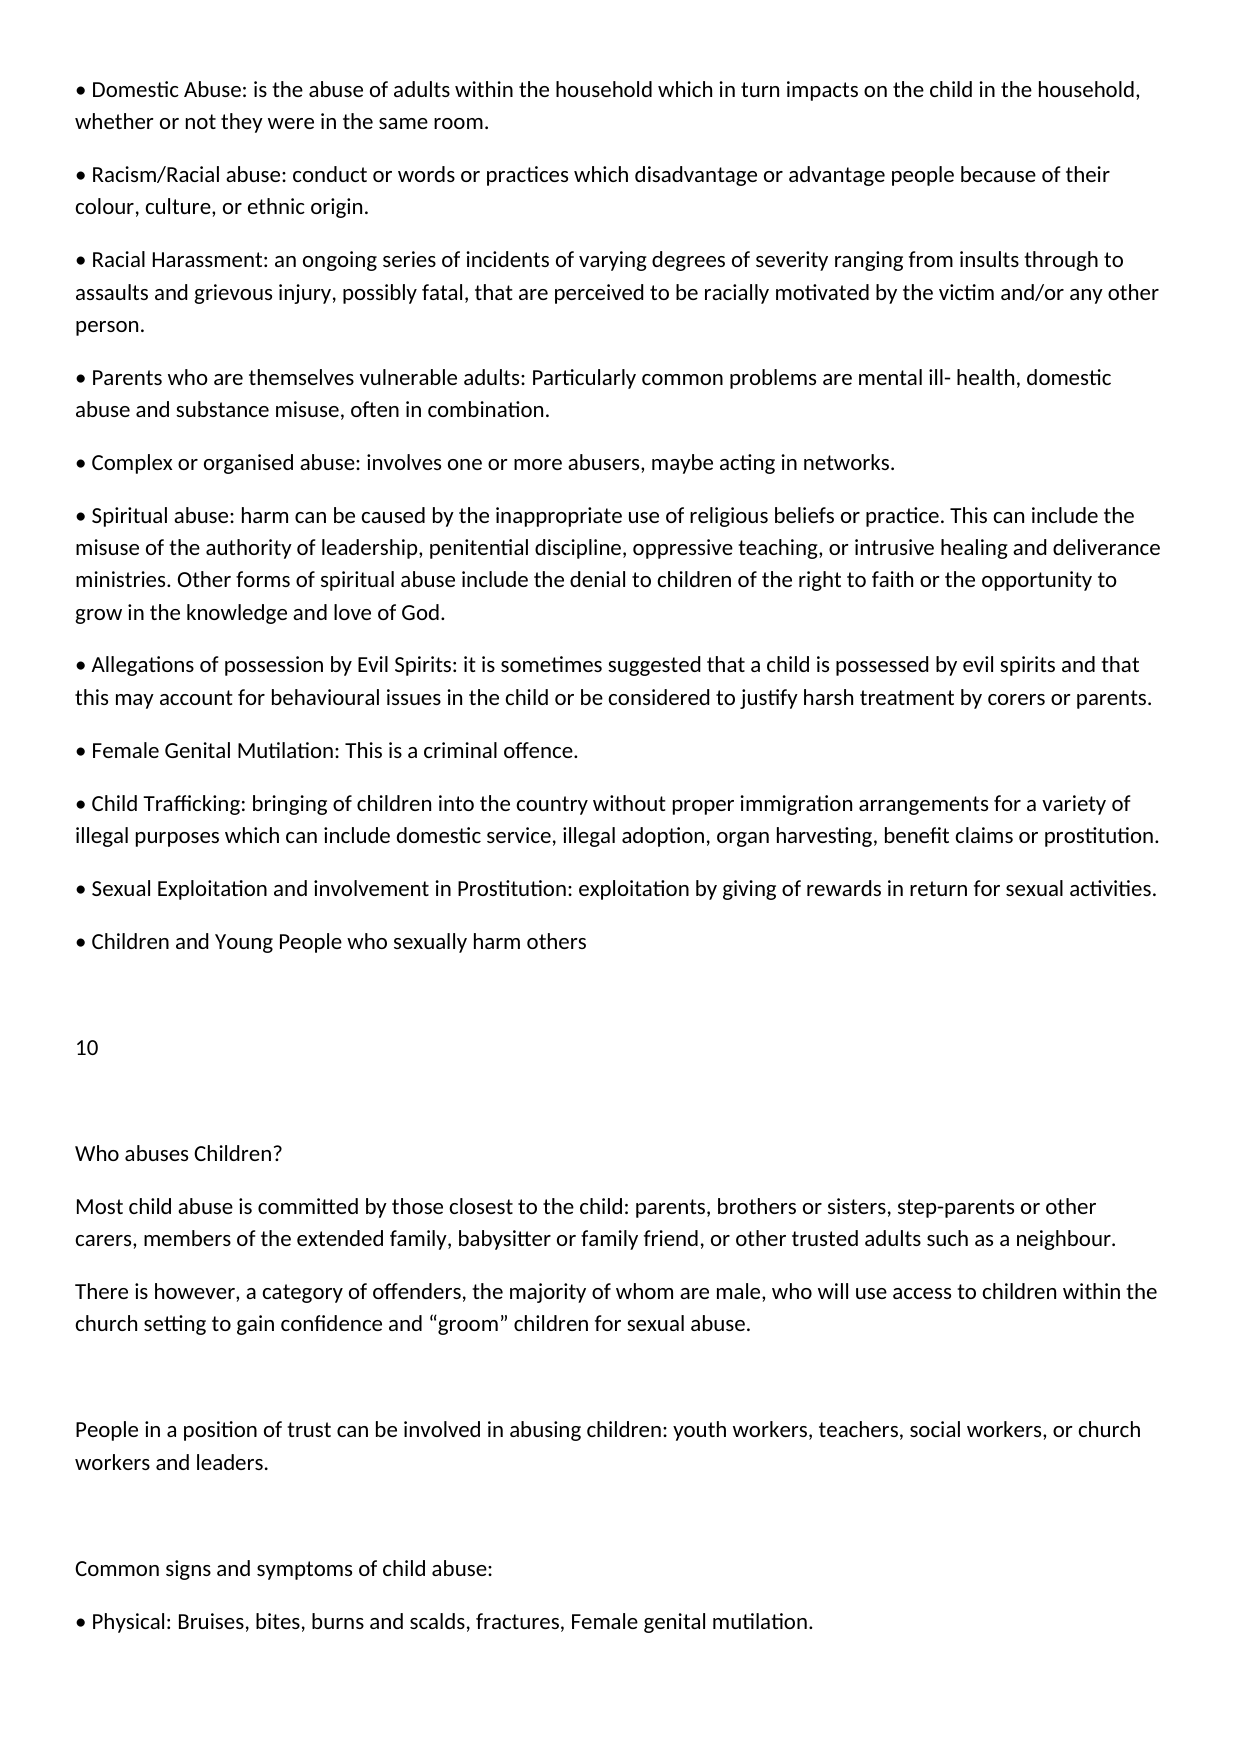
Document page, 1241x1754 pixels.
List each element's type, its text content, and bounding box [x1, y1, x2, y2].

text People in a position of trust can be involved in abusing children: youth workers, teachers, social workers, or church workers and leaders. [75, 1416, 1165, 1476]
text • Child Trafficking: bringing of children into the country without proper immigration arrangements for a variety of illegal purposes which can include domestic service, illegal adoption, organ harvesting, benefit claims or prostitution. [75, 789, 1165, 849]
text • Racial Harassment: an ongoing series of incidents of varying degrees of severity ranging from insults through to assaults and grievous injury, possibly fatal, that are perceived to be racially motivated by the victim and/or any other person. [75, 245, 1165, 338]
text Common signs and symptoms of child abuse: [75, 1554, 1165, 1582]
text • Complex or organised abuse: involves one or more abusers, maybe acting in networks. [75, 448, 1165, 476]
text • Allegations of possession by Evil Spirits: it is sometimes suggested that a child is possessed by evil spirits and that this may account for behavioural issues in the child or be considered to justify harsh treatment by corers or parents. [75, 651, 1165, 711]
text • Spiritual abuse: harm can be caused by the inappropriate use of religious beliefs or practice. This can include the misuse of the authority of leadership, penitential discipline, oppressive teaching, or intrusive healing and deliverance ministries. Other forms of spiritual abuse include the denial to children of the right to faith or the opportunity to grow in the knowledge and love of God. [75, 501, 1165, 626]
text There is however, a category of offenders, the majority of whom are male, who will use access to children within the church setting to gain confidence and “groom” children for sexual abuse. [75, 1277, 1165, 1338]
text Who abuses Children? [75, 1139, 1165, 1167]
text Most child abuse is committed by those closest to the child: parents, brothers or sisters, step-parents or other carers, members of the extended family, babysitter or family friend, or other trusted adults such as a neighbour. [75, 1192, 1165, 1252]
text • Parents who are themselves vulnerable adults: Particularly common problems are mental ill- health, domestic abuse and substance misuse, often in combination. [75, 363, 1165, 423]
text • Children and Young People who sexually harm others [75, 927, 1165, 955]
text • Physical: Bruises, bites, burns and scalds, fractures, Female genital mutilation. [75, 1607, 1165, 1635]
text 10 [75, 1033, 1165, 1061]
text • Racism/Racial abuse: conduct or words or practices which disadvantage or advantage people because of their colour, culture, or ethnic origin. [75, 160, 1165, 220]
text • Domestic Abuse: is the abuse of adults within the household which in turn impacts on the child in the household, whether or not they were in the same room. [75, 75, 1165, 135]
text • Sexual Exploitation and involvement in Prostitution: exploitation by giving of rewards in return for sexual activities. [75, 874, 1165, 902]
text • Female Genital Mutilation: This is a criminal offence. [75, 736, 1165, 764]
